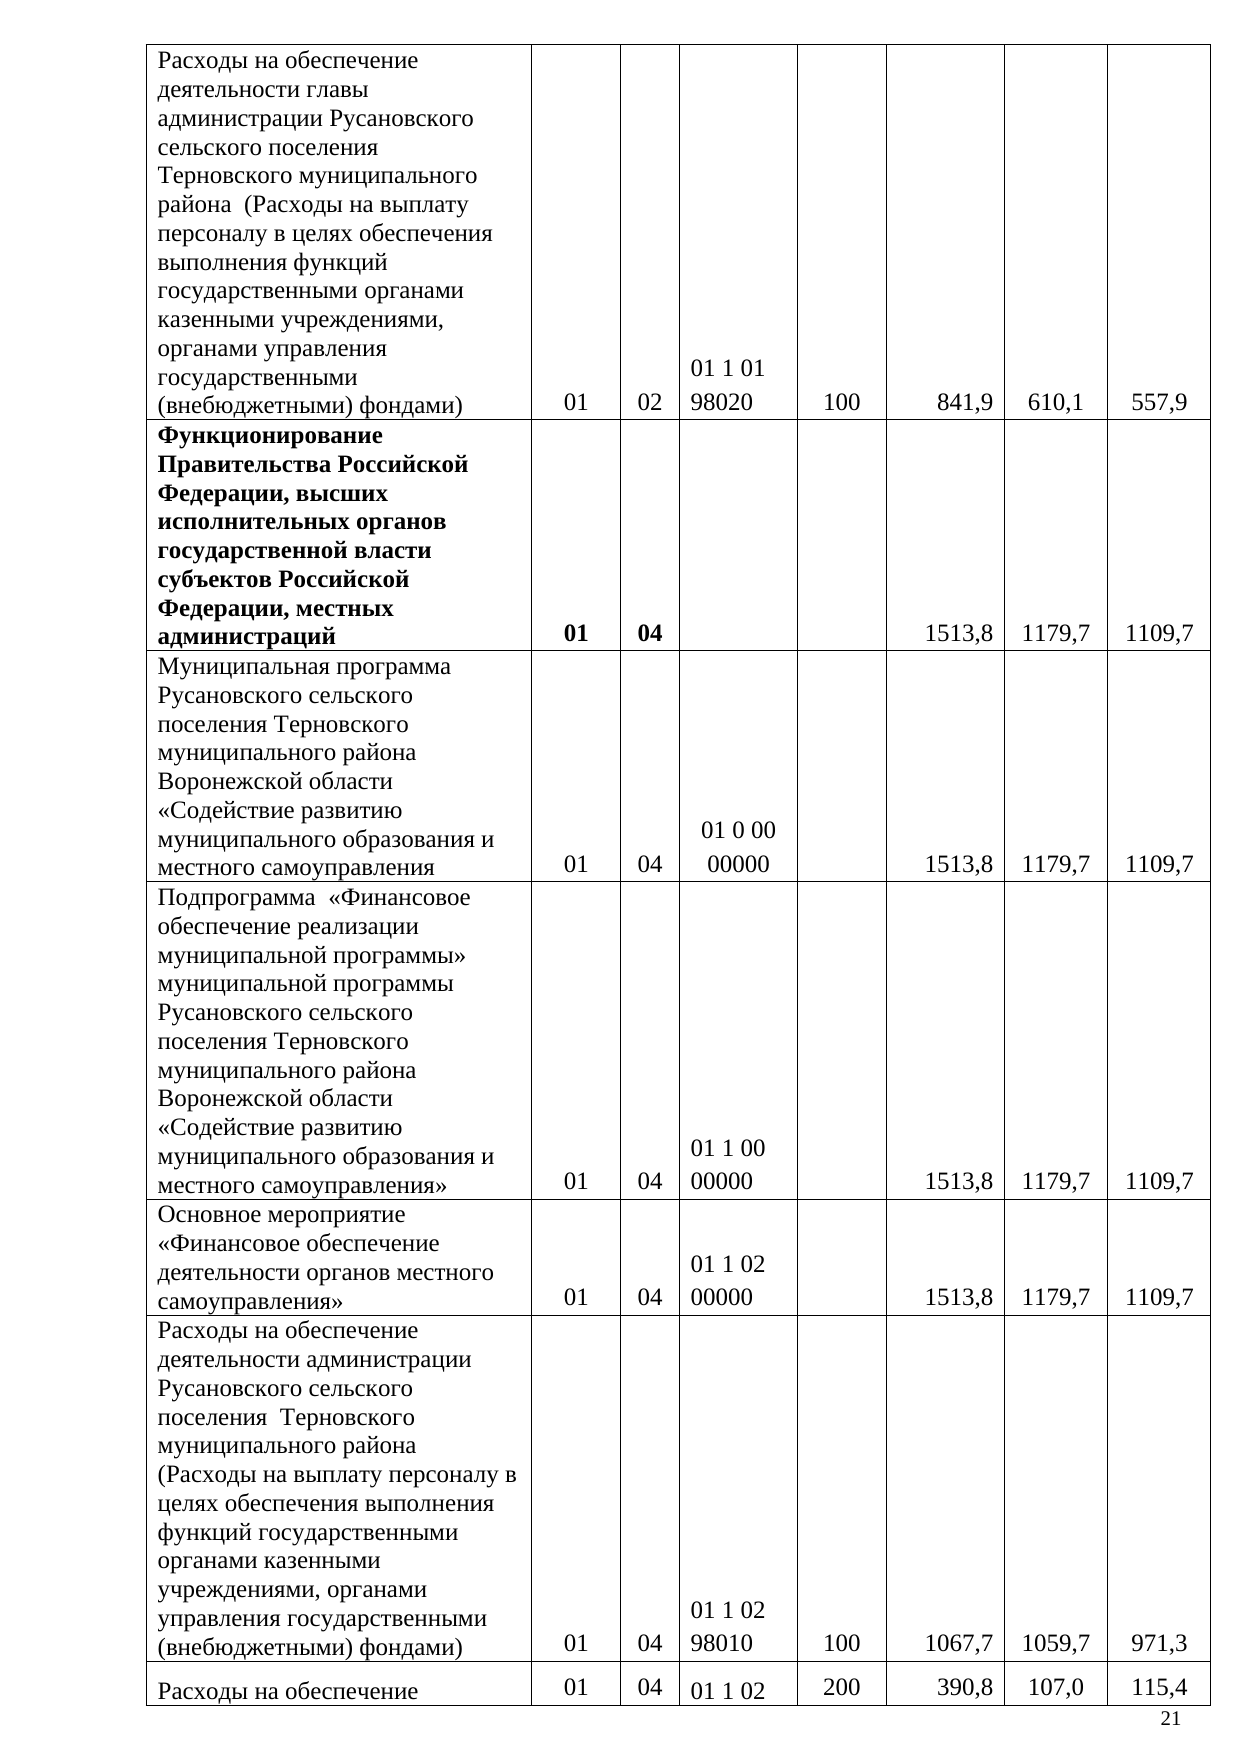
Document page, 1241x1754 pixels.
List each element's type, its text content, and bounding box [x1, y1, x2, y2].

table_cell 01 [532, 1200, 620, 1314]
table_cell 1109,7 [1108, 420, 1210, 650]
table_cell 01 1 02 98010 [680, 1316, 797, 1661]
table_cell [798, 1200, 886, 1314]
table_cell 1513,8 [887, 882, 1004, 1198]
table_cell 100 [798, 1316, 886, 1661]
table_cell 01 [532, 1662, 620, 1705]
table_cell 04 [621, 1200, 679, 1314]
table_cell 1513,8 [887, 1200, 1004, 1314]
table_cell 100 [798, 45, 886, 419]
table_cell 01 [532, 651, 620, 881]
table_cell 1109,7 [1108, 882, 1210, 1198]
table_cell [798, 651, 886, 881]
table_cell 390,8 [887, 1662, 1004, 1705]
table_cell 04 [621, 882, 679, 1198]
table_cell 610,1 [1005, 45, 1107, 419]
table_cell Основное мероприятие «Финансовое обеспечение деятельности органов местного самоуправления» [147, 1200, 531, 1314]
table_cell 1179,7 [1005, 882, 1107, 1198]
table_cell 04 [621, 651, 679, 881]
table_cell 01 [532, 1316, 620, 1661]
table_cell 200 [798, 1662, 886, 1705]
table_cell 01 [532, 45, 620, 419]
table_cell 01 0 00 00000 [680, 651, 797, 881]
table_cell 02 [621, 45, 679, 419]
table_cell 04 [621, 1316, 679, 1661]
table_cell 1059,7 [1005, 1316, 1107, 1661]
table_cell 971,3 [1108, 1316, 1210, 1661]
table_cell Расходы на обеспечение деятельности главы администрации Русановского сельского поселения Терновского муниципального района (Расходы на выплату персоналу в целях обеспечения выполнения функций государственными органами казенными учреждениями, органами управления государственными (внебюджетными) фондами) [147, 45, 531, 419]
table_cell [798, 420, 886, 650]
table_cell Муниципальная программа Русановского сельского поселения Терновского муниципального района Воронежской области «Содействие развитию муниципального образования и местного самоуправления [147, 651, 531, 881]
table_cell 1109,7 [1108, 1200, 1210, 1314]
table_cell 01 1 02 98010 [680, 1662, 797, 1705]
table_cell 1513,8 [887, 651, 1004, 881]
table_cell 04 [621, 420, 679, 650]
table_cell Расходы на обеспечение деятельности администрации Русановского сельского поселения Терновского муниципального района (Расходы на выплату персоналу в целях обеспечения выполнения функций государственными органами казенными учреждениями, органами управления государственными (внебюджетными) фондами) [147, 1316, 531, 1661]
table_cell Подпрограмма «Финансовое обеспечение реализации муниципальной программы» муниципальной программы Русановского сельского поселения Терновского муниципального района Воронежской области «Содействие развитию муниципального образования и местного самоуправления» [147, 882, 531, 1198]
table_cell 1179,7 [1005, 1200, 1107, 1314]
table_cell 04 [621, 1662, 679, 1705]
table_cell 01 [532, 882, 620, 1198]
table_cell 01 [532, 420, 620, 650]
table_cell 01 1 02 00000 [680, 1200, 797, 1314]
table_cell [680, 420, 797, 650]
table_cell 107,0 [1005, 1662, 1107, 1705]
table_cell [798, 882, 886, 1198]
table_cell 1513,8 [887, 420, 1004, 650]
table_cell 1109,7 [1108, 651, 1210, 881]
table_cell 115,4 [1108, 1662, 1210, 1705]
table_cell 841,9 [887, 45, 1004, 419]
table_cell 1179,7 [1005, 420, 1107, 650]
table_cell 557,9 [1108, 45, 1210, 419]
table_cell 01 1 01 98020 [680, 45, 797, 419]
table_cell 1067,7 [887, 1316, 1004, 1661]
table_cell 1179,7 [1005, 651, 1107, 881]
table_cell Функционирование Правительства Российской Федерации, высших исполнительных органов государственной власти субъектов Российской Федерации, местных администраций [147, 420, 531, 650]
table_cell 01 1 00 00000 [680, 882, 797, 1198]
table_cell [147, 1662, 531, 1705]
